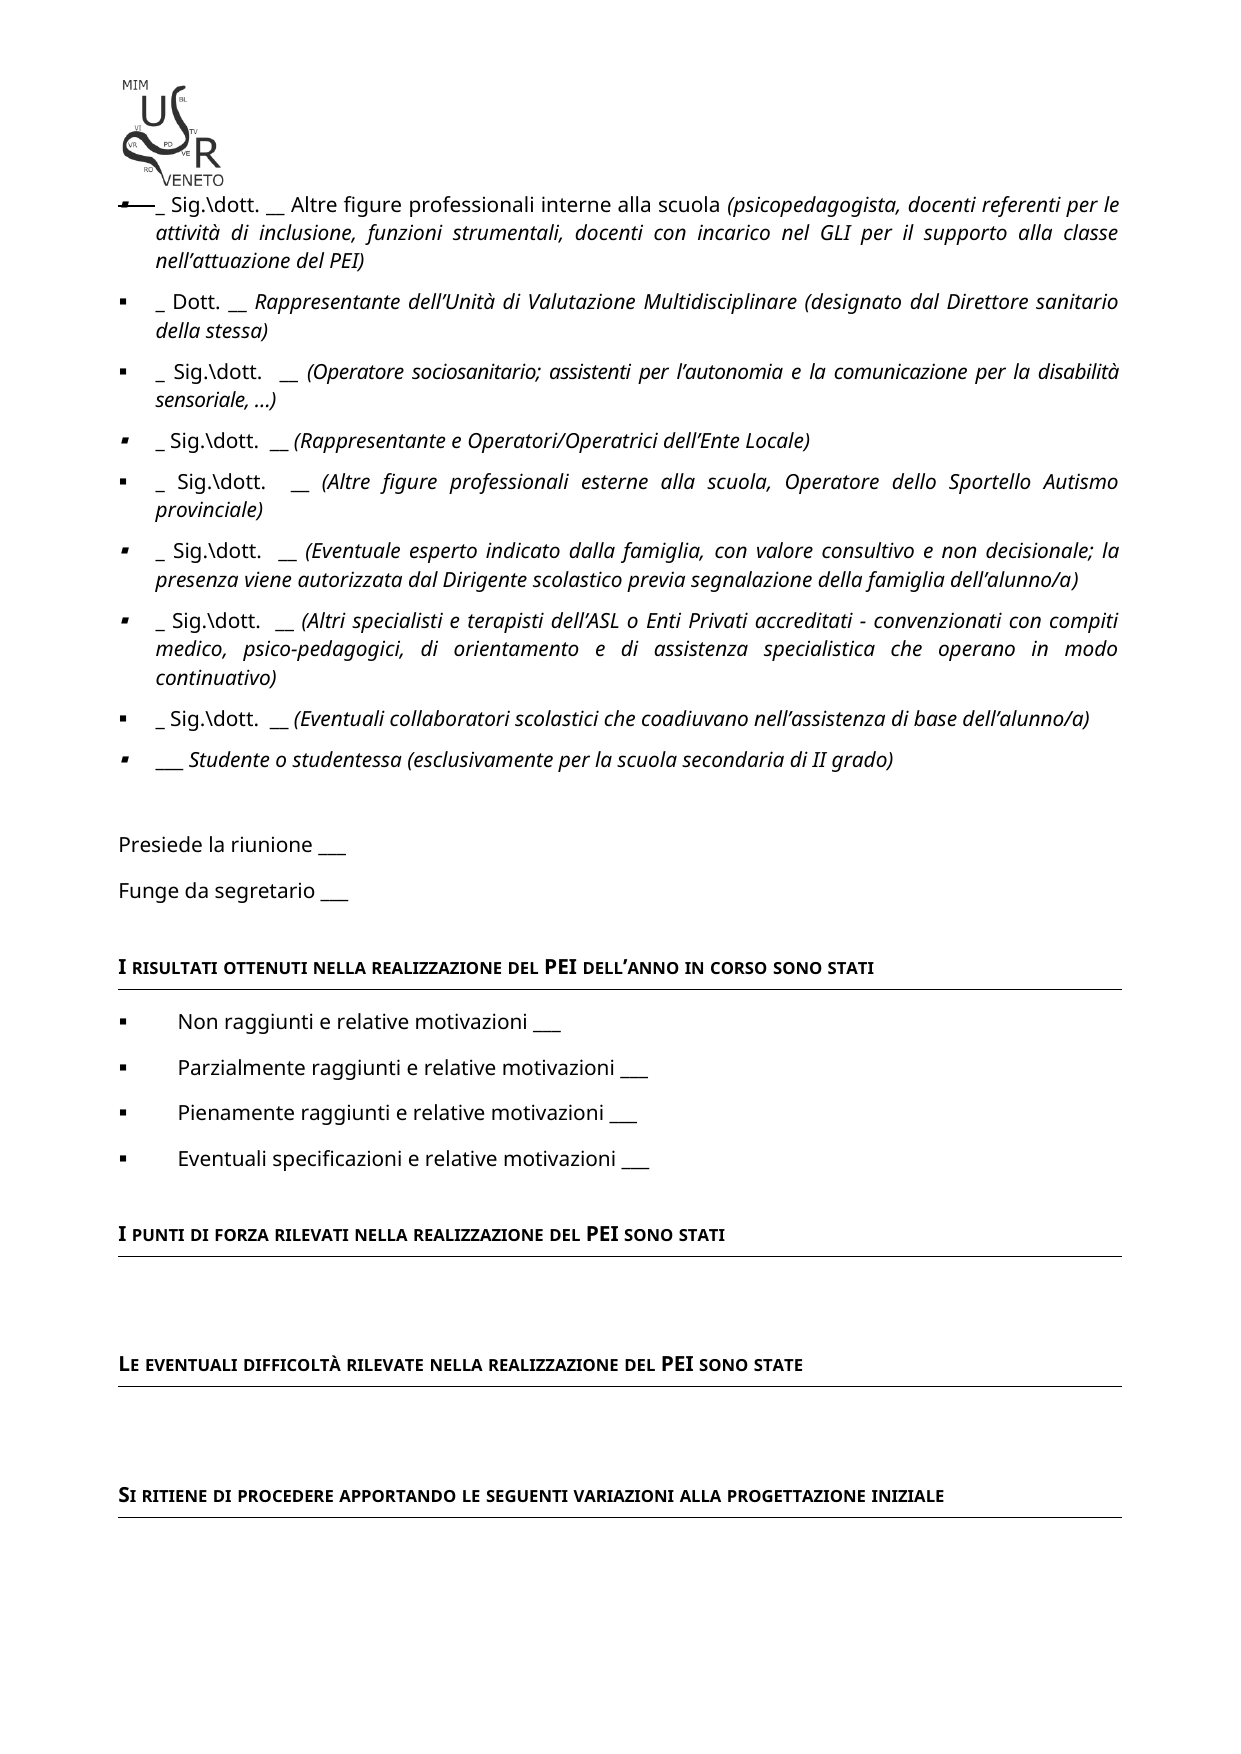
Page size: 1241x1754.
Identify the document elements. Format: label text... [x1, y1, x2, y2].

picture [118, 73, 225, 190]
list _ Sig.\dott. __ (Eventuali collaboratori scolastici che coadiuvano nell’assistenza di base dell’alunno/a) [118, 704, 1122, 732]
text Funge da segretario ___ [118, 872, 1122, 905]
list ___ Studente o studentessa (esclusivamente per la scuola secondaria di II grado) [118, 745, 1122, 773]
list _ Sig.\dott. __ (Operatore sociosanitario; assistenti per l’autonomia e la comunicazione per la disabilità sensoriale, …) [118, 357, 1122, 414]
text I risultati ottenuti nella realizzazione del PEI dell’anno in corso sono stati [118, 952, 1122, 989]
list _ Sig.\dott. __ Altre figure professionali interne alla scuola (psicopedagogista, docenti referenti per le attività di inclusione, funzioni strumentali, docenti con incarico nel GLI per il supporto alla classe nell’attuazione del PEI) [118, 190, 1122, 275]
list Non raggiunti e relative motivazioni ___ [118, 1002, 1122, 1036]
list _ Dott. __ Rappresentante dell’Unità di Valutazione Multidisciplinare (designato dal Direttore sanitario della stessa) [118, 287, 1122, 344]
list _ Sig.\dott. __ (Altri specialisti e terapisti dell’ASL o Enti Privati accreditati - convenzionati con compiti medico, psico-pedagogici, di orientamento e di assistenza specialistica che operano in modo continuativo) [118, 606, 1122, 691]
text I punti di forza rilevati nella realizzazione del PEI sono stati [118, 1219, 1122, 1256]
list Pienamente raggiunti e relative motivazioni ___ [118, 1094, 1122, 1127]
list Parzialmente raggiunti e relative motivazioni ___ [118, 1048, 1122, 1082]
list _ Sig.\dott. __ (Rappresentante e Operatori/Operatrici dell’Ente Locale) [118, 426, 1122, 455]
text Si ritiene di procedere apportando le seguenti variazioni alla progettazione iniziale [118, 1480, 1122, 1517]
text Presiede la riunione ___ [118, 826, 1122, 859]
list Eventuali specificazioni e relative motivazioni ___ [118, 1140, 1122, 1173]
text Le eventuali difficoltà rilevate nella realizzazione del PEI sono state [118, 1349, 1122, 1386]
list _ Sig.\dott. __ (Eventuale esperto indicato dalla famiglia, con valore consultivo e non decisionale; la presenza viene autorizzata dal Dirigente scolastico previa segnalazione della famiglia dell’alunno/a) [118, 537, 1122, 593]
list _ Sig.\dott. __ (Altre figure professionali esterne alla scuola, Operatore dello Sportello Autismo provinciale) [118, 467, 1122, 524]
